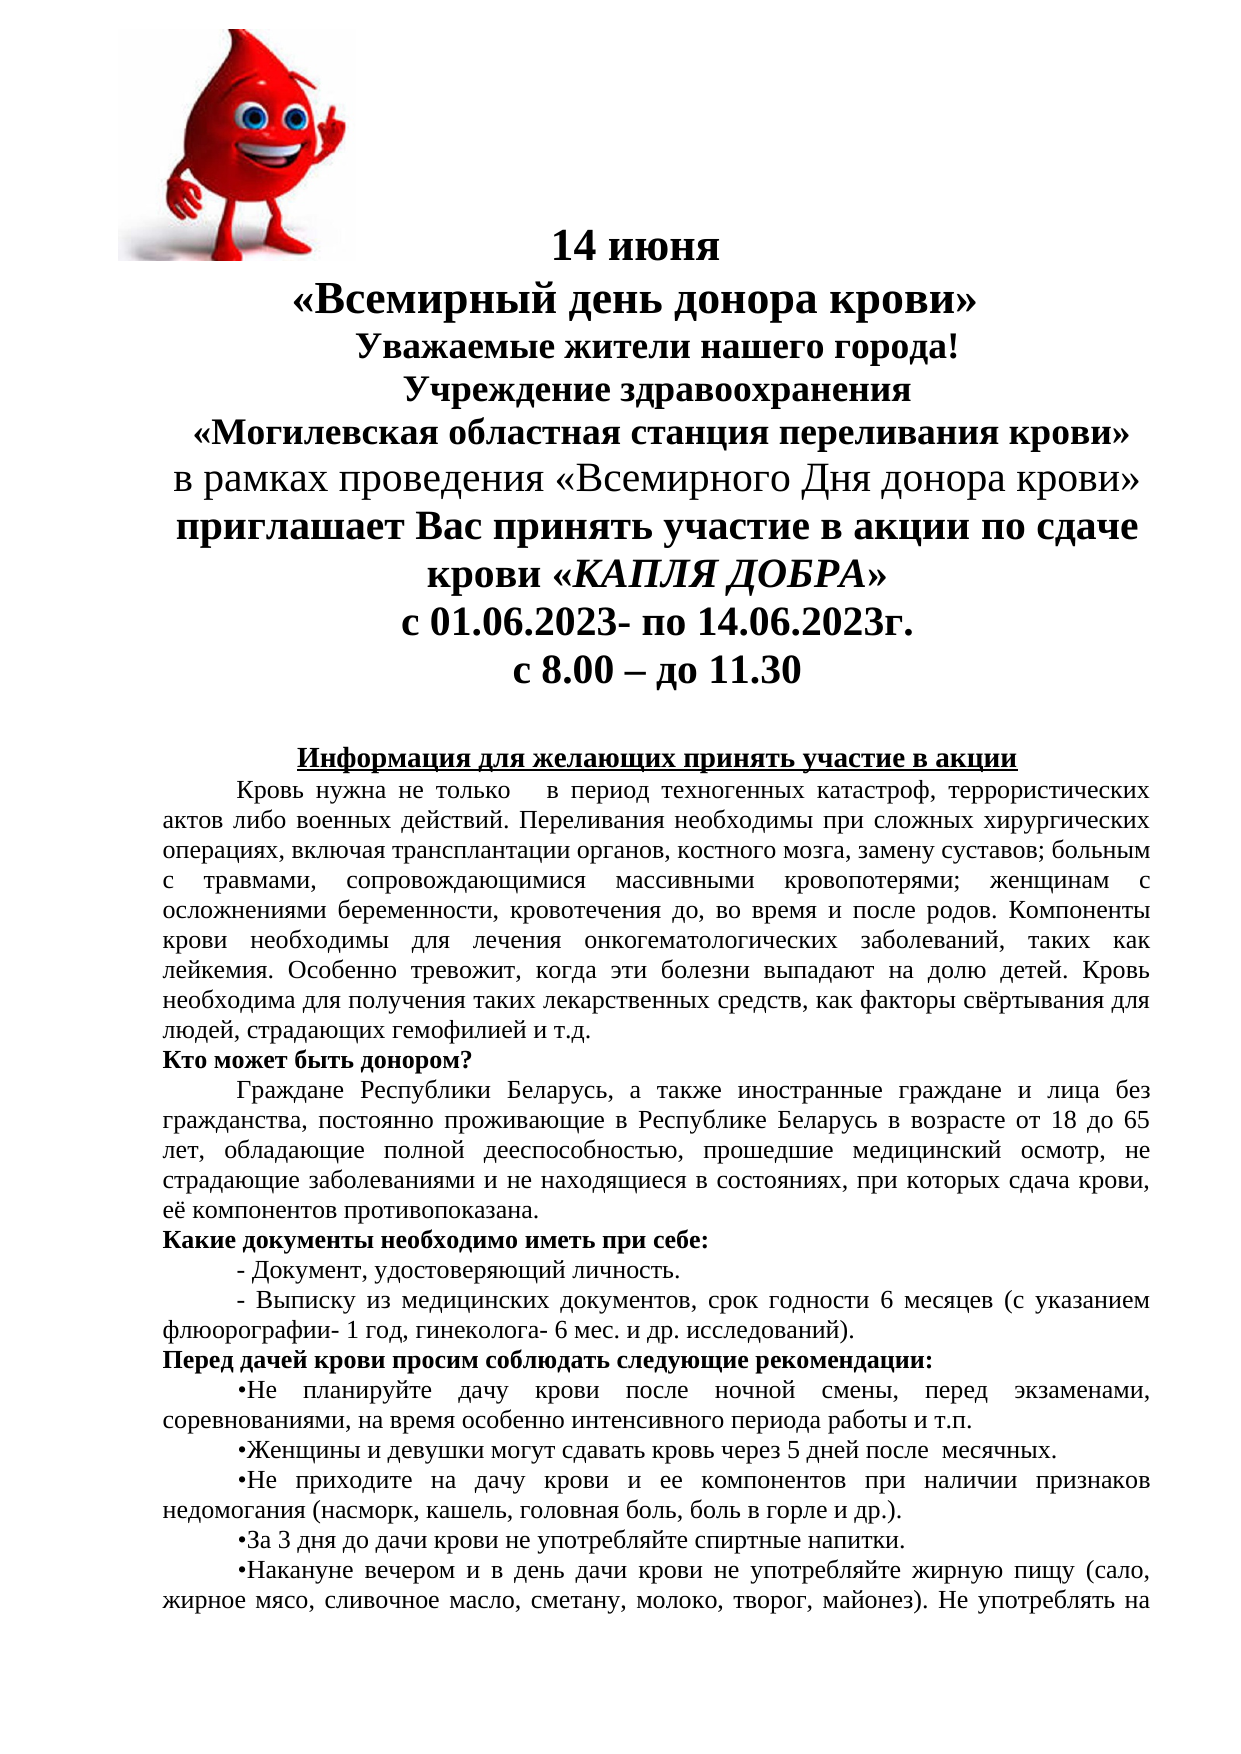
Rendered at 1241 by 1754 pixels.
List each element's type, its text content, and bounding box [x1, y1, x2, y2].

text 14 июня [118, 29, 1152, 271]
text - Выписку из медицинских документов, срок годности 6 месяцев (с указанием флюорографии- 1 год, гинеколога- 6 мес. и др. исследований). [162, 1284, 1152, 1344]
text Граждане Республики Беларусь, а также иностранные граждане и лица без гражданства, постоянно проживающие в Республике Беларусь в возрасте от 18 до 65 лет, обладающие полной дееспособностью, прошедшие медицинский осмотр, не страдающие заболеваниями и не находящиеся в состояниях, при которых сдача крови, её компонентов противопоказана. [162, 1074, 1152, 1224]
text в рамках проведения «Всемирного Дня донора крови» [162, 453, 1152, 501]
text Учреждение здравоохранения [162, 367, 1152, 410]
text Кто может быть донором? [162, 1044, 1152, 1074]
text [162, 1554, 1152, 1614]
text приглашает Вас принять участие в акции по сдаче крови «КАПЛЯ ДОБРА» [162, 501, 1152, 597]
text Информация для желающих принять участие в акции [162, 740, 1152, 774]
text с 8.00 – до 11.30 [162, 644, 1152, 692]
text с 01.06.2023- по 14.06.2023г. [162, 597, 1152, 644]
text Какие документы необходимо иметь при себе: [162, 1224, 1152, 1254]
text Уважаемые жители нашего города! [162, 323, 1152, 367]
text •Не планируйте дачу крови после ночной смены, перед экзаменами, соревнованиями, на время особенно интенсивного периода работы и т.п. [162, 1374, 1152, 1434]
text Перед дачей крови просим соблюдать следующие рекомендации: [162, 1344, 1152, 1374]
text •Женщины и девушки могут сдавать кровь через 5 дней после месячных. [162, 1434, 1152, 1464]
picture [118, 29, 356, 261]
text «Всемирный день донора крови» [118, 271, 1152, 323]
text Кровь нужна не только в период техногенных катастроф, террористических актов либо военных действий. Переливания необходимы при сложных хирургических операциях, включая трансплантации органов, костного мозга, замену суставов; больным с травмами, сопровождающимися массивными кровопотерями; женщинам с осложнениями беременности, кровотечения до, во время и после родов. Компоненты крови необходимы для лечения онкогематологических заболеваний, таких как лейкемия. Особенно тревожит, когда эти болезни выпадают на долю детей. Кровь необходима для получения таких лекарственных средств, как факторы свёртывания для людей, страдающих гемофилией и т.д. [162, 774, 1152, 1044]
text - Документ, удостоверяющий личность. [162, 1254, 1152, 1284]
text •Не приходите на дачу крови и ее компонентов при наличии признаков недомогания (насморк, кашель, головная боль, боль в горле и др.). [162, 1464, 1152, 1524]
text «Могилевская областная станция переливания крови» [162, 410, 1152, 453]
text •За 3 дня до дачи крови не употребляйте спиртные напитки. [162, 1524, 1152, 1554]
